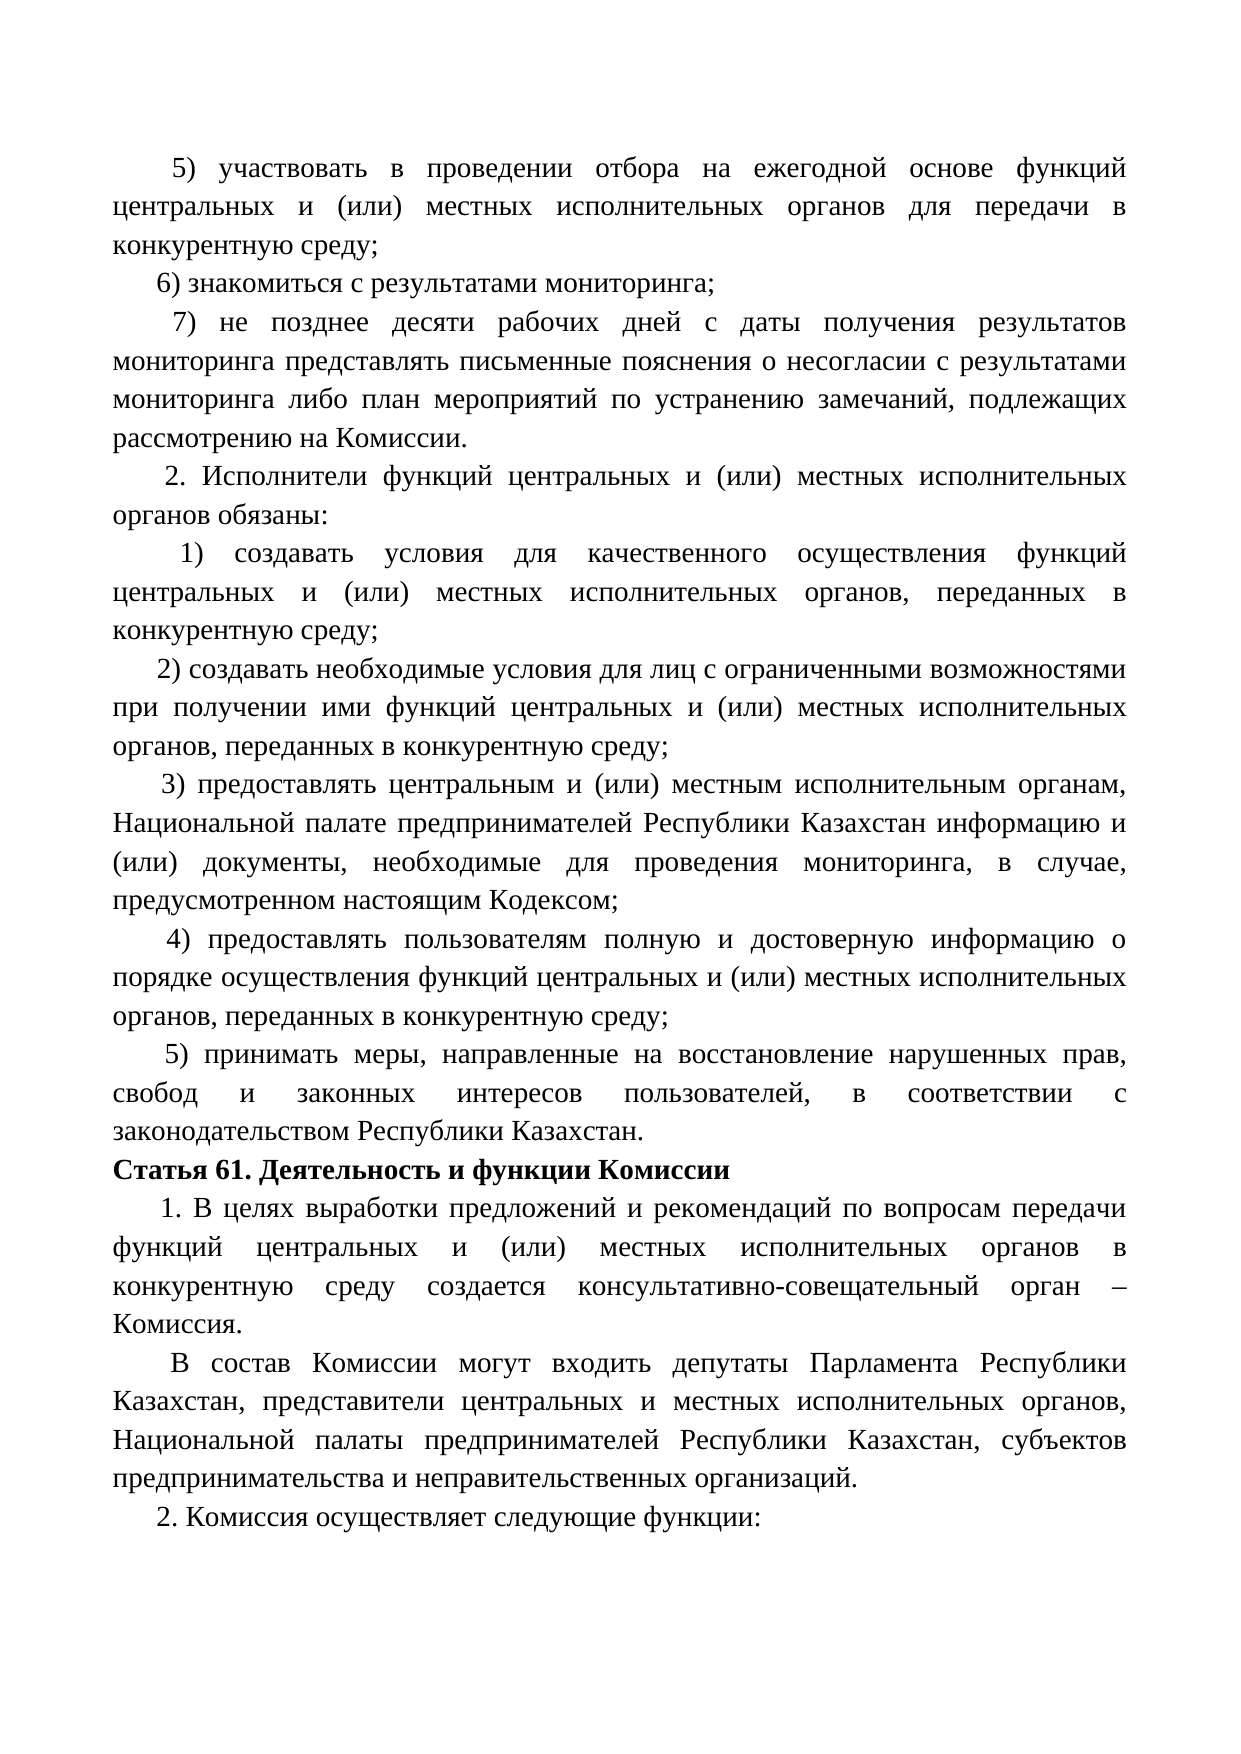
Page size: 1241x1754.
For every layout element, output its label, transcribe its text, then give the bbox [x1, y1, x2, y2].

text 3) предоставлять центральным и (или) местным исполнительным органам, Национальной палате предпринимателей Республики Казахстан информацию и (или) документы, необходимые для проведения мониторинга, в случае, предусмотренном настоящим Кодексом; [112, 767, 1128, 916]
text 6) знакомиться с результатами мониторинга; [112, 266, 1128, 299]
text 7) не позднее десяти рабочих дней с даты получения результатов мониторинга представлять письменные пояснения о несогласии с результатами мониторинга либо план мероприятий по устранению замечаний, подлежащих рассмотрению на Комиссии. [112, 304, 1128, 453]
text Статья 61. Деятельность и функции Комиссии [112, 1152, 1128, 1186]
text 5) принимать меры, направленные на восстановление нарушенных прав, свобод и законных интересов пользователей, в соответствии с законодательством Республики Казахстан. [112, 1036, 1128, 1147]
text 1. В целях выработки предложений и рекомендаций по вопросам передачи функций центральных и (или) местных исполнительных органов в конкурентную среду создается консультативно-совещательный орган – Комиссия. [112, 1191, 1128, 1340]
text 1) создавать условия для качественного осуществления функций центральных и (или) местных исполнительных органов, переданных в конкурентную среду; [112, 535, 1128, 646]
text 2. Комиссия осуществляет следующие функции: [112, 1499, 1128, 1532]
text 4) предоставлять пользователям полную и достоверную информацию о порядке осуществления функций центральных и (или) местных исполнительных органов, переданных в конкурентную среду; [112, 921, 1128, 1031]
text 2. Исполнители функций центральных и (или) местных исполнительных органов обязаны: [112, 458, 1128, 530]
text 5) участвовать в проведении отбора на ежегодной основе функций центральных и (или) местных исполнительных органов для передачи в конкурентную среду; [112, 150, 1128, 261]
text В состав Комиссии могут входить депутаты Парламента Республики Казахстан, представители центральных и местных исполнительных органов, Национальной палаты предпринимателей Республики Казахстан, субъектов предпринимательства и неправительственных организаций. [112, 1345, 1128, 1494]
text 2) создавать необходимые условия для лиц с ограниченными возможностями при получении ими функций центральных и (или) местных исполнительных органов, переданных в конкурентную среду; [112, 651, 1128, 762]
